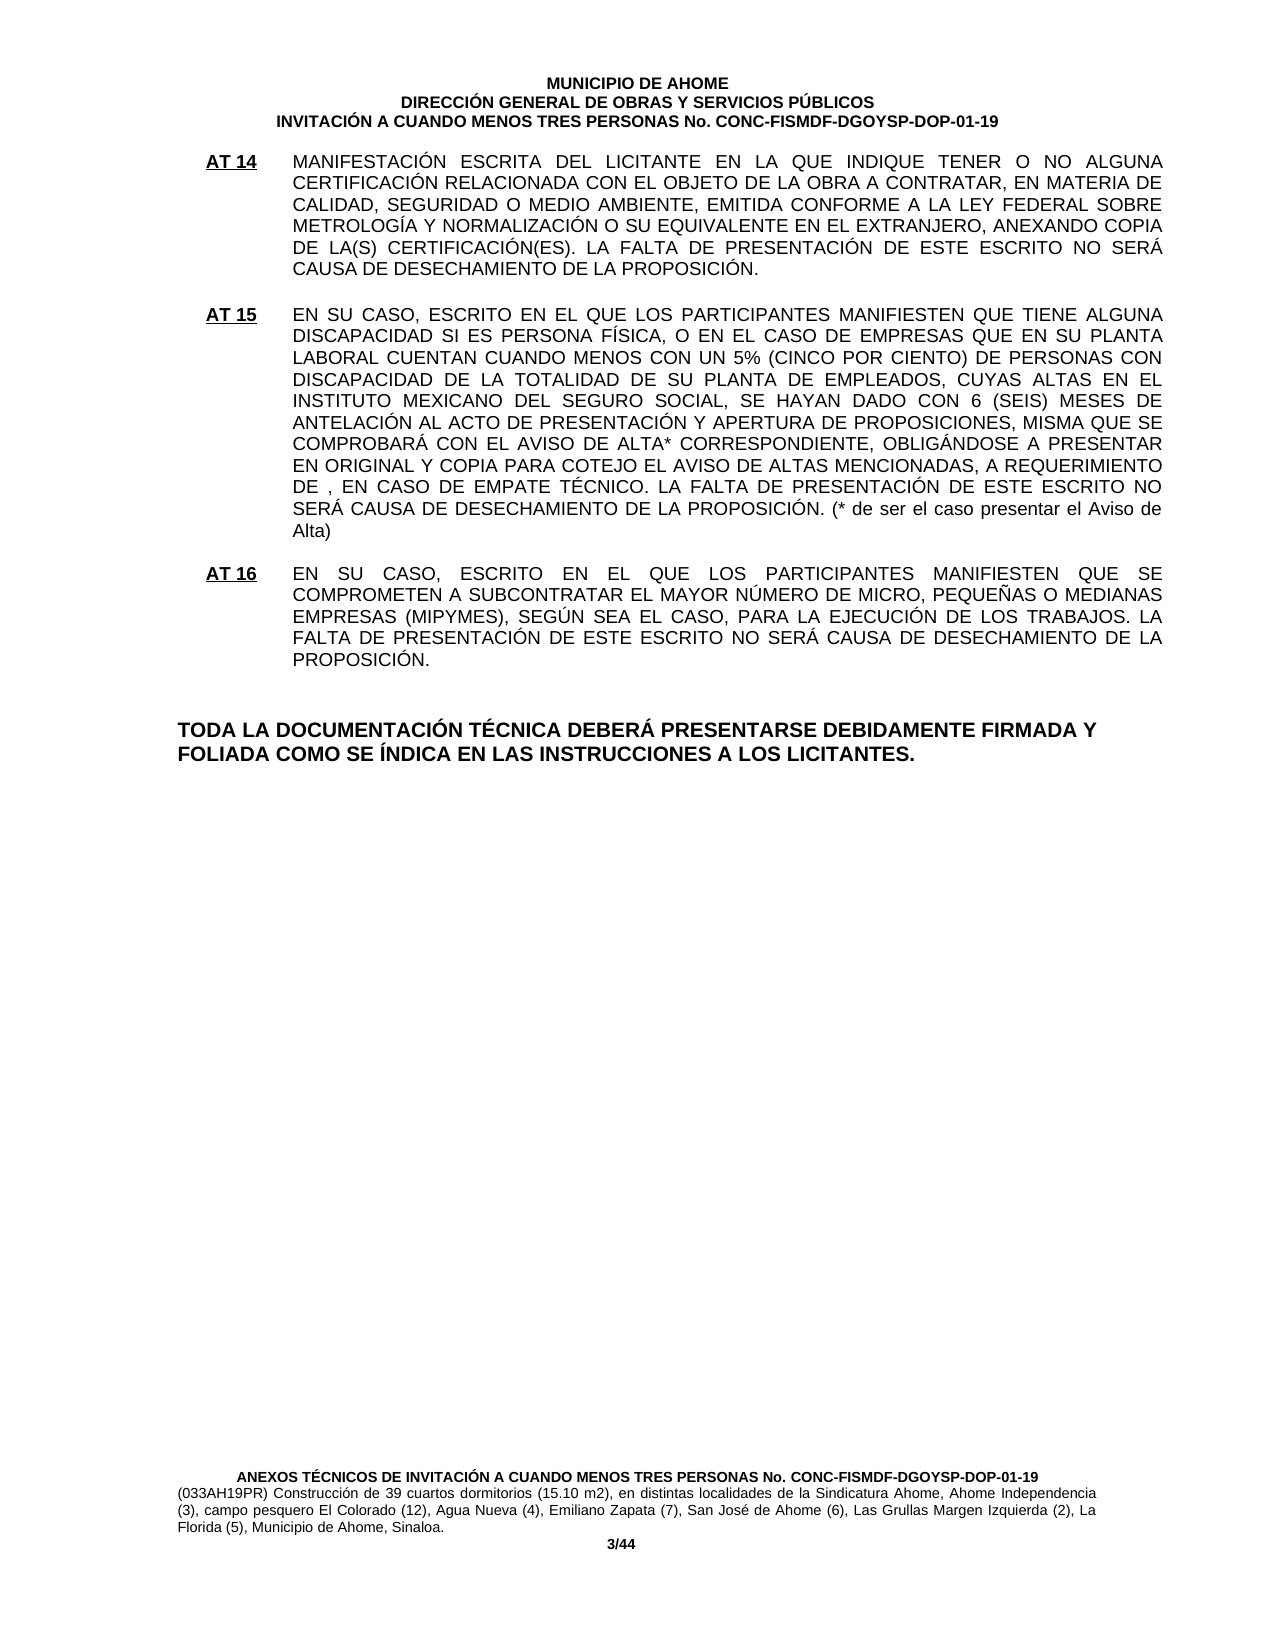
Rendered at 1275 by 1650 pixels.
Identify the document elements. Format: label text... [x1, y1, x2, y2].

table_cell EN SU CASO, ESCRITO EN EL QUE LOS PARTICIPANTES MANIFIESTEN QUE TIENE ALGUNA DISCAPACIDAD SI ES PERSONA FÍSICA, O EN EL CASO DE EMPRESAS QUE EN SU PLANTA LABORAL CUENTAN CUANDO MENOS CON UN 5% (CINCO POR CIENTO) DE PERSONAS CON DISCAPACIDAD DE LA TOTALIDAD DE SU PLANTA DE EMPLEADOS, CUYAS ALTAS EN EL INSTITUTO MEXICANO DEL SEGURO SOCIAL, SE HAYAN DADO CON 6 (SEIS) MESES DE ANTELACIÓN AL ACTO DE PRESENTACIÓN Y APERTURA DE PROPOSICIONES, MISMA QUE SE COMPROBARÁ CON EL AVISO DE ALTA* CORRESPONDIENTE, OBLIGÁNDOSE A PRESENTAR EN ORIGINAL Y COPIA PARA COTEJO EL AVISO DE ALTAS MENCIONADAS, A REQUERIMIENTO DE , EN CASO DE EMPATE TÉCNICO. LA FALTA DE PRESENTACIÓN DE ESTE ESCRITO NO SERÁ CAUSA DE DESECHAMIENTO DE LA PROPOSICIÓN. (* de ser el caso presentar el Aviso de Alta) [285, 304, 1171, 562]
table_cell AT 14 [177, 150, 285, 304]
table_cell EN SU CASO, ESCRITO EN EL QUE LOS PARTICIPANTES MANIFIESTEN QUE SE COMPROMETEN A SUBCONTRATAR EL MAYOR NÚMERO DE MICRO, PEQUEÑAS O MEDIANAS EMPRESAS (MIPYMES), SEGÚN SEA EL CASO, PARA LA EJECUCIÓN DE LOS TRABAJOS. LA FALTA DE PRESENTACIÓN DE ESTE ESCRITO NO SERÁ CAUSA DE DESECHAMIENTO DE LA PROPOSICIÓN. [285, 563, 1171, 670]
text TODA LA DOCUMENTACIÓN TÉCNICA DEBERÁ PRESENTARSE DEBIDAMENTE FIRMADA Y FOLIADA COMO SE ÍNDICA EN LAS INSTRUCCIONES A LOS LICITANTES. [177, 718, 1098, 766]
table_cell AT 15 [177, 304, 285, 562]
table_cell AT 16 [177, 563, 285, 670]
table_cell MANIFESTACIÓN ESCRITA DEL LICITANTE EN LA QUE INDIQUE TENER O NO ALGUNA CERTIFICACIÓN RELACIONADA CON EL OBJETO DE LA OBRA A CONTRATAR, EN MATERIA DE CALIDAD, SEGURIDAD O MEDIO AMBIENTE, EMITIDA CONFORME A LA LEY FEDERAL SOBRE METROLOGÍA Y NORMALIZACIÓN O SU EQUIVALENTE EN EL EXTRANJERO, ANEXANDO COPIA DE LA(S) CERTIFICACIÓN(ES). LA FALTA DE PRESENTACIÓN DE ESTE ESCRITO NO SERÁ CAUSA DE DESECHAMIENTO DE LA PROPOSICIÓN. [285, 150, 1171, 304]
